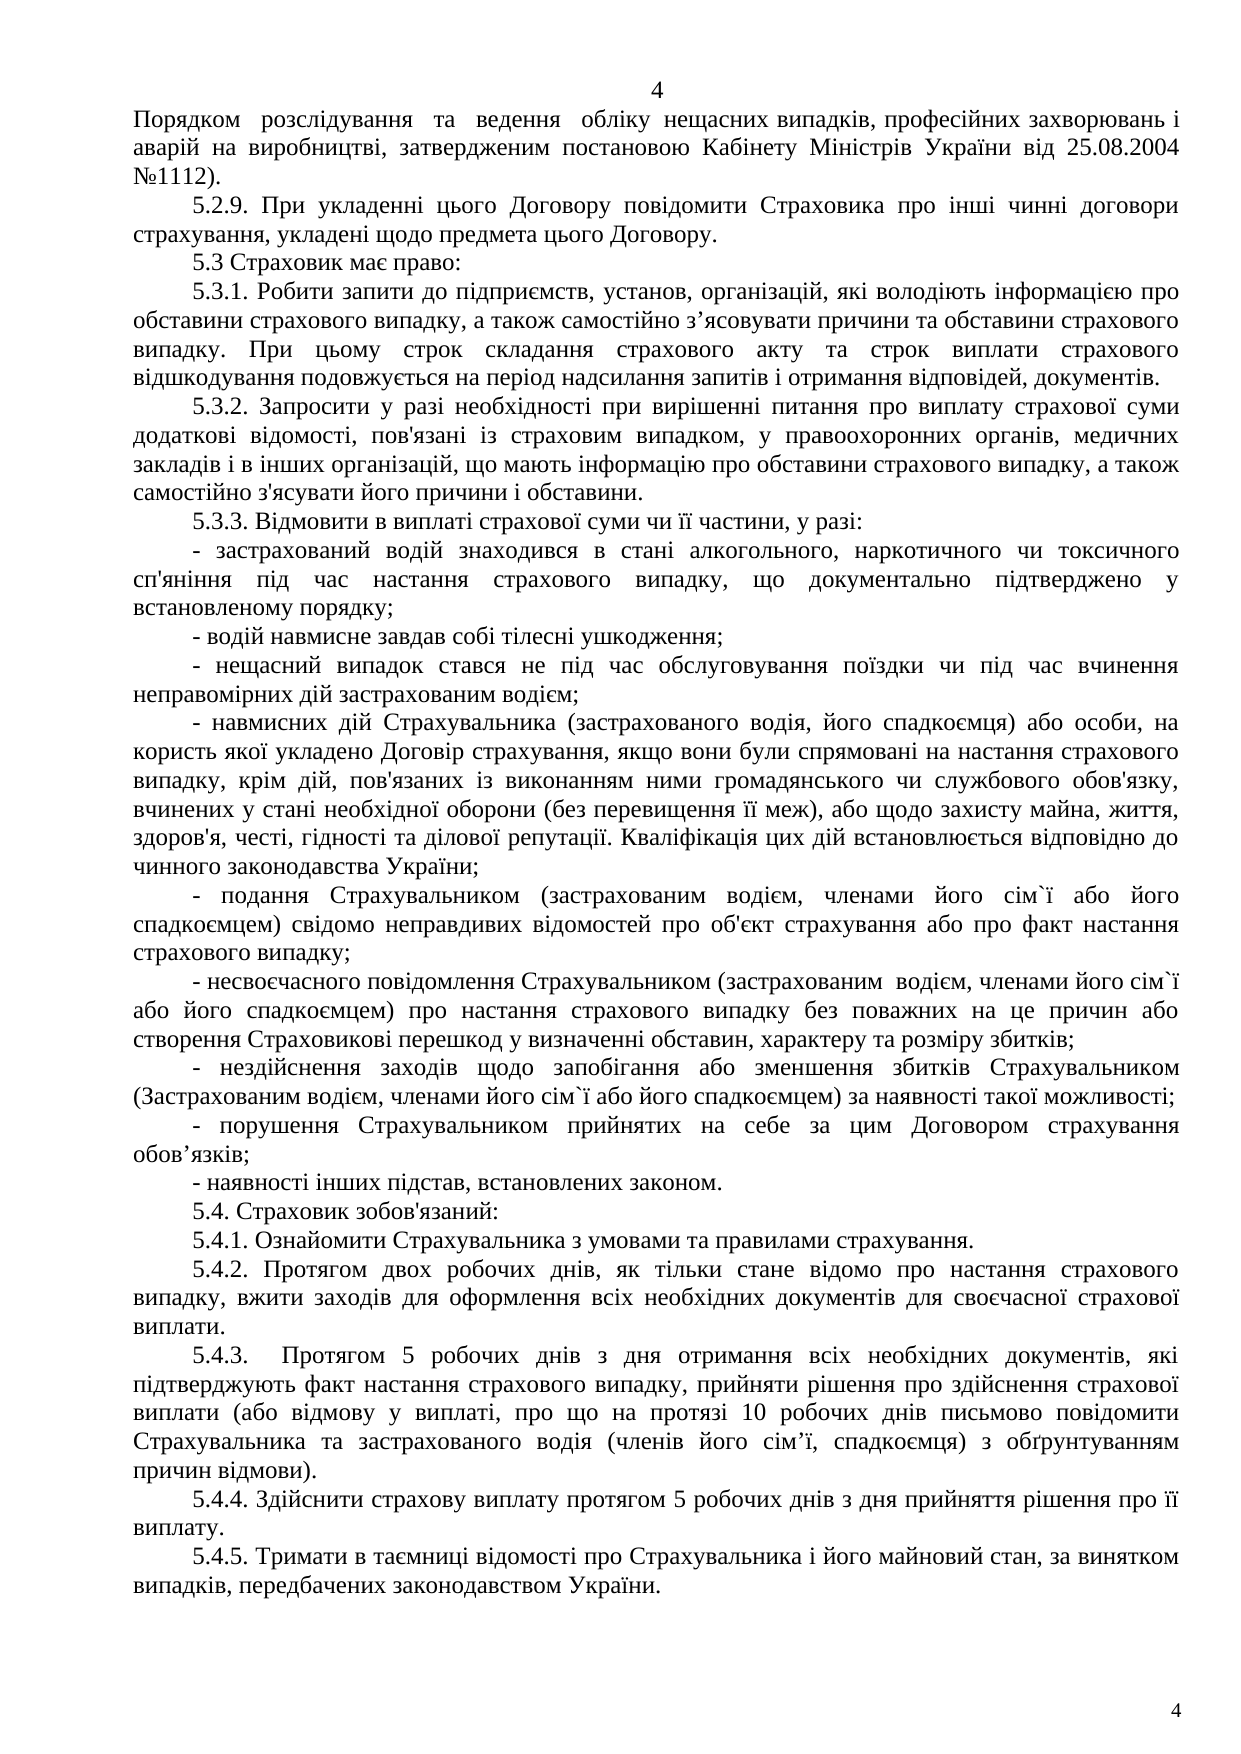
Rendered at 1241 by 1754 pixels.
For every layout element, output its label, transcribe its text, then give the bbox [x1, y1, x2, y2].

text 5.4.5. Тримати в таємниці відомості про Страхувальника і його майновий стан, за винятком випадків, передбачених законодавством України. [133, 1541, 1180, 1599]
text 5.3.2. Запросити у разі необхідності при вирішенні питання про виплату страхової суми додаткові відомості, пов'язані із страховим випадком, у правоохоронних органів, медичних закладів і в інших організацій, що мають інформацію про обставини страхового випадку, а також самостійно з'ясувати його причини і обставини. [133, 391, 1180, 506]
text - нещасний випадок стався не під час обслуговування поїздки чи під час вчинення неправомірних дій застрахованим водієм; [133, 650, 1180, 707]
text - несвоєчасного повідомлення Страхувальником (застрахованим водієм, членами його сім`ї або його спадкоємцем) про настання страхового випадку без поважних на це причин або створення Страховикові перешкод у визначенні обставин, характеру та розміру збитків; [133, 966, 1180, 1052]
text - застрахований водій знаходився в стані алкогольного, наркотичного чи токсичного сп'яніння під час настання страхового випадку, що документально підтверджено у встановленому порядку; [133, 535, 1180, 621]
text 5.4.2. Протягом двох робочих днів, як тільки стане відомо про настання страхового випадку, вжити заходів для оформлення всіх необхідних документів для своєчасної страхової виплати. [133, 1254, 1180, 1340]
text 5.3 Страховик має право: [133, 247, 1180, 276]
text - водій навмисне завдав собі тiлеснi ушкодження; [133, 621, 1180, 650]
text - наявності інших підстав, встановлених законом. [133, 1167, 1180, 1196]
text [133, 104, 1180, 190]
text 5.3.3. Відмовити в виплаті страхової суми чи її частини, у разі: [133, 506, 1180, 535]
list 5.4.1. Ознайомити Страхувальника з умовами та правилами страхування. [133, 1225, 1180, 1254]
text - подання Страхувальником (застрахованим водієм, членами його сім`ї або його спадкоємцем) свідомо неправдивих відомостей про об'єкт страхування або про факт настання страхового випадку; [133, 880, 1180, 966]
text - навмисних дій Страхувальника (застрахованого водія, його спадкоємця) або особи, на користь якої укладено Договір страхування, якщо вони були спрямовані на настання страхового випадку, крім дій, пов'язаних із виконанням ними громадянського чи службового обов'язку, вчинених у стані необхідної оборони (без перевищення її меж), або щодо захисту майна, життя, здоров'я, честі, гідності та ділової репутації. Кваліфікація цих дій встановлюється відповідно до чинного законодавства України; [133, 707, 1180, 880]
text - нездійснення заходів щодо запобігання або зменшення збитків Страхувальником (Застрахованим водієм, членами його сім`ї або його спадкоємцем) за наявності такої можливості; [133, 1052, 1180, 1110]
text 5.4.4. Здійснити страхову виплату протягом 5 робочих днів з дня прийняття рішення про її виплату. [133, 1484, 1180, 1541]
text 5.4. Страховик зобов'язаний: [133, 1196, 1180, 1225]
text 5.2.9. При укладенні цього Договору повідомити Страховика про інші чинні договори страхування, укладені щодо предмета цього Договору. [133, 190, 1180, 247]
text 5.3.1. Робити запити до підприємств, установ, організацій, які володіють інформацією про обставини страхового випадку, а також самостійно з’ясовувати причини та обставини страхового випадку. При цьому строк складання страхового акту та строк виплати страхового відшкодування подовжується на період надсилання запитів і отримання відповідей, документів. [133, 276, 1180, 391]
text - порушення Страхувальником прийнятих на себе за цим Договором страхування обов’язків; [133, 1110, 1180, 1167]
text 5.4.3. Протягом 5 робочих днів з дня отримання всіх необхідних документів, які підтверджують факт настання страхового випадку, прийняти рішення про здійснення страхової виплати (або відмову у виплаті, про що на протязі 10 робочих днів письмово повідомити Страхувальника та застрахованого водія (членів його сім’ї, спадкоємця) з обґрунтуванням причин відмови). [133, 1340, 1180, 1484]
